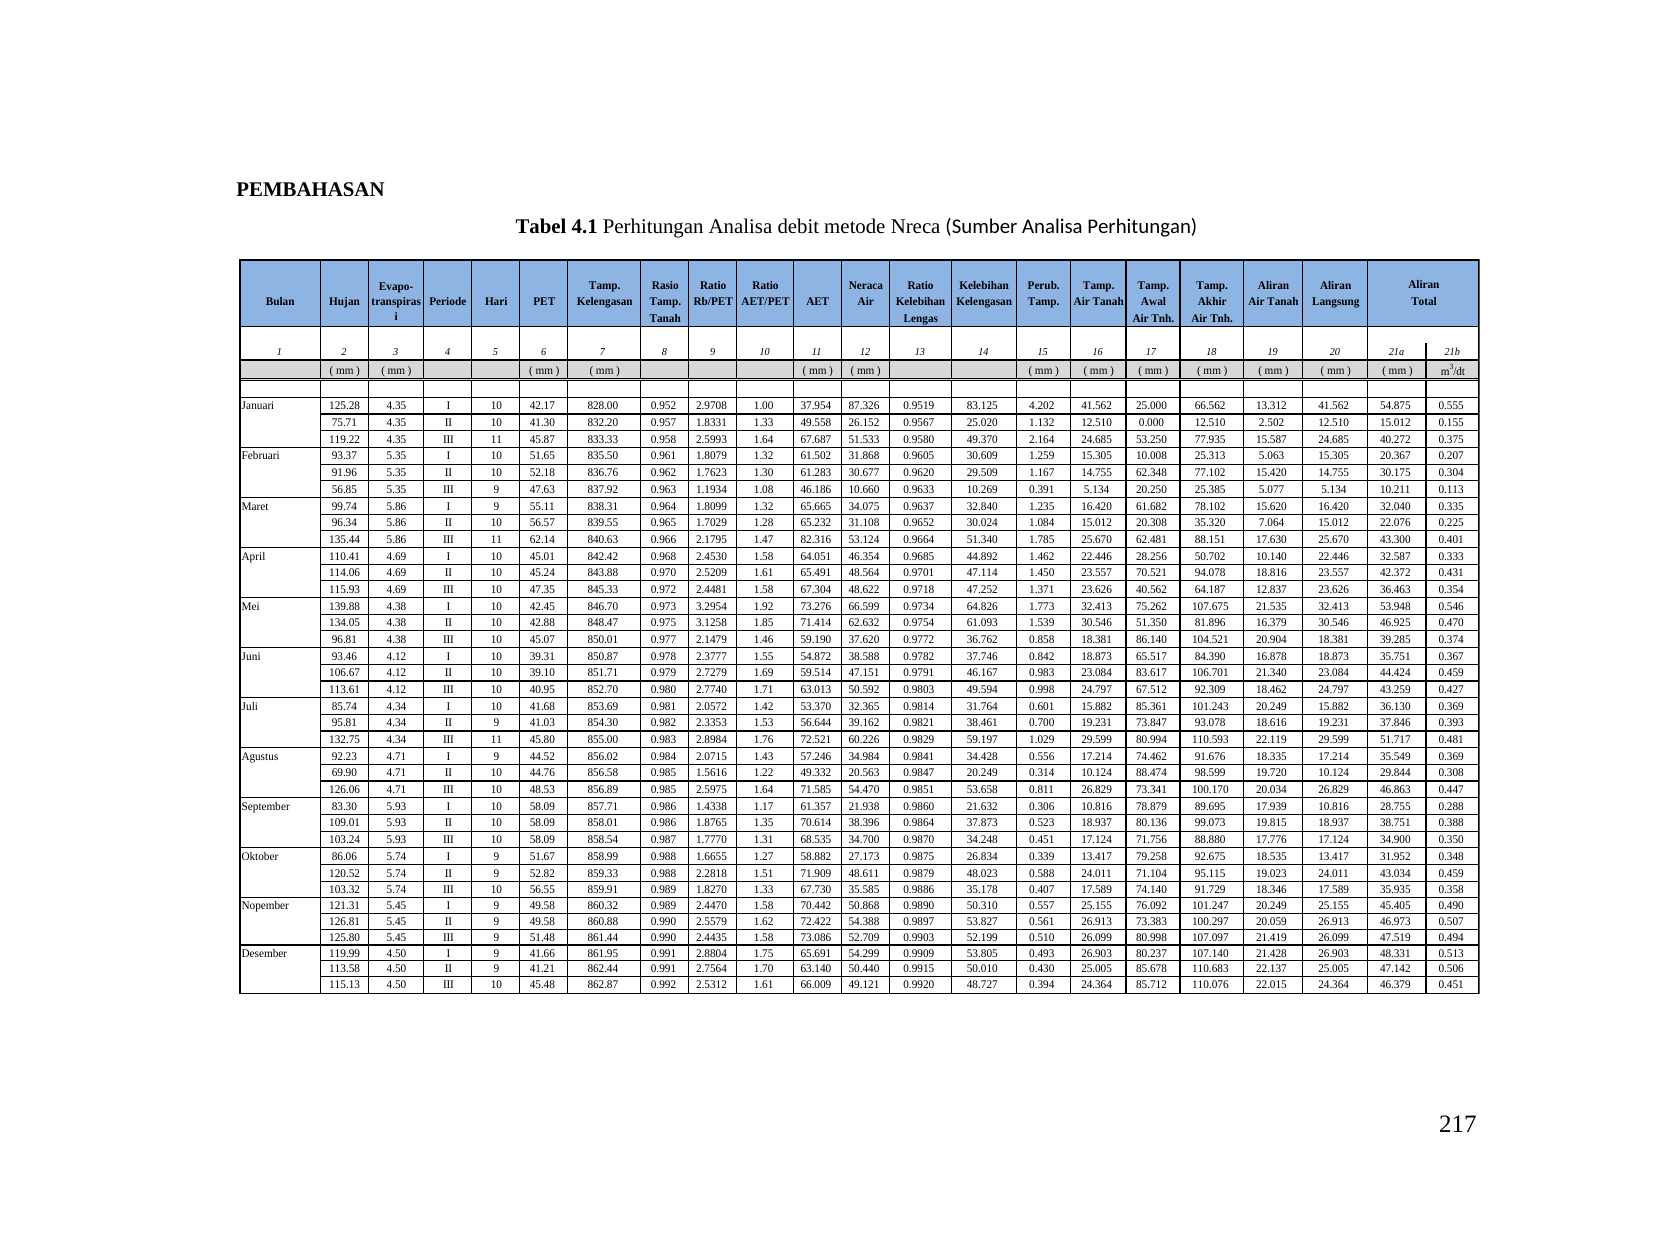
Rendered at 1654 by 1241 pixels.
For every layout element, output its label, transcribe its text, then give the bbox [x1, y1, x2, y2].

list Tabel 4.1 Perhitungan Analisa debit metode Nreca (Sumber Analisa Perhitungan) [236, 213, 1476, 239]
list PEMBAHASAN [236, 177, 1476, 201]
